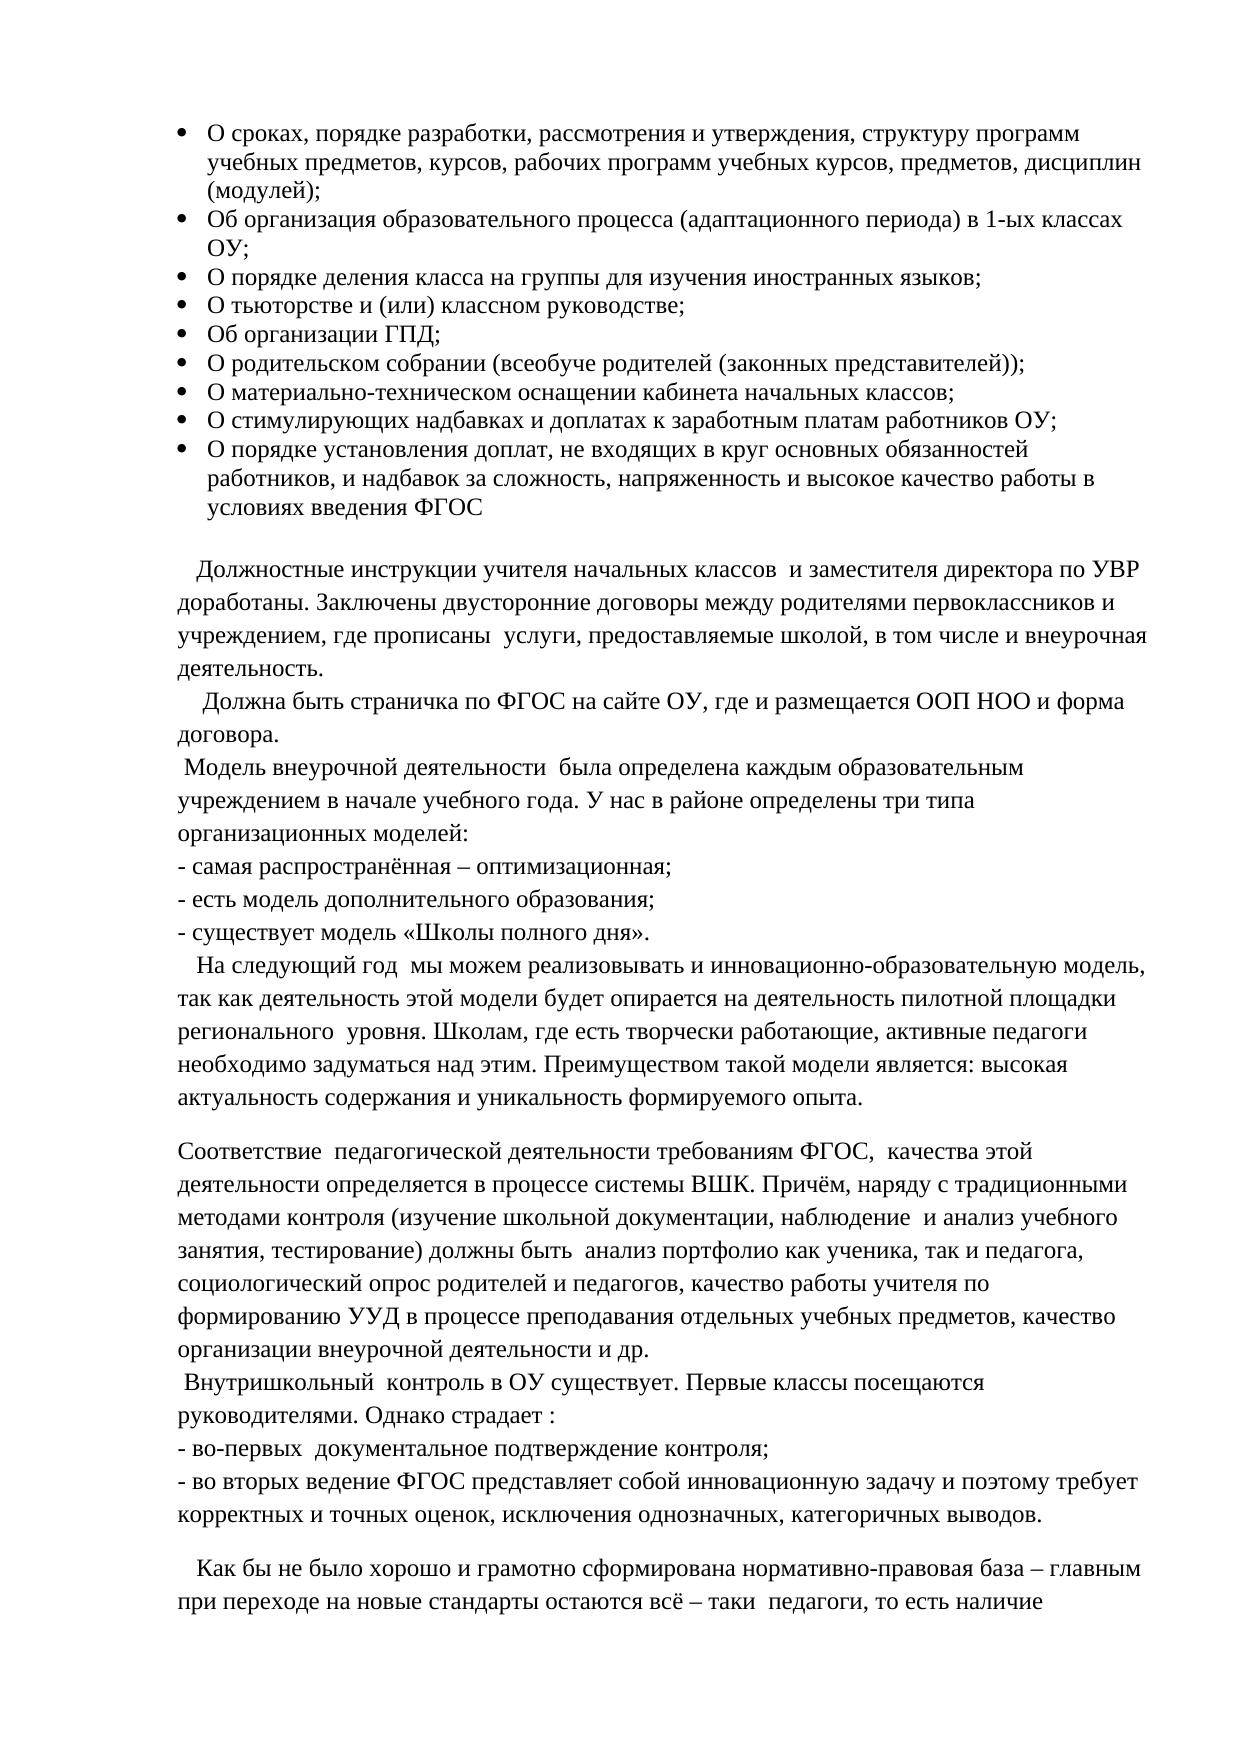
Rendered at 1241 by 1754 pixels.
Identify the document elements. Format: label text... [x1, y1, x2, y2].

text Должностные инструкции учителя начальных классов и заместителя директора по УВР доработаны. Заключены двусторонние договоры между родителями первоклассников и учреждением, где прописаны услуги, предоставляемые школой, в том числе и внеурочная деятельность. Должна быть страничка по ФГОС на сайте ОУ, где и размещается ООП НОО и форма договора. Модель внеурочной деятельности была определена каждым образовательным учреждением в начале учебного года. У нас в районе определены три типа организационных моделей: - самая распространённая – оптимизационная; - есть модель дополнительного образования; - существует модель «Школы полного дня». На следующий год мы можем реализовывать и инновационно-образовательную модель, так как деятельность этой модели будет опирается на деятельность пилотной площадки регионального уровня. Школам, где есть творчески работающие, активные педагоги необходимо задуматься над этим. Преимуществом такой модели является: высокая актуальность содержания и уникальность формируемого опыта. [177, 521, 1152, 1111]
list О тьюторстве и (или) классном руководстве; [177, 291, 1152, 319]
list Об организация образовательного процесса (адаптационного периода) в 1-ых классах ОУ; [177, 204, 1152, 262]
list О сроках, порядке разработки, рассмотрения и утверждения, структуру программ учебных предметов, курсов, рабочих программ учебных курсов, предметов, дисциплин (модулей); [177, 118, 1152, 204]
list О стимулирующих надбавках и доплатах к заработным платам работников ОУ; [177, 406, 1152, 434]
text Соответствие педагогической деятельности требованиям ФГОС, качества этой деятельности определяется в процессе системы ВШК. Причём, наряду с традиционными методами контроля (изучение школьной документации, наблюдение и анализ учебного занятия, тестирование) должны быть анализ портфолио как ученика, так и педагога, социологический опрос родителей и педагогов, качество работы учителя по формированию УУД в процессе преподавания отдельных учебных предметов, качество организации внеурочной деятельности и др. Внутришкольный контроль в ОУ существует. Первые классы посещаются руководителями. Однако страдает : - во-первых документальное подтверждение контроля; - во вторых ведение ФГОС представляет собой инновационную задачу и поэтому требует корректных и точных оценок, исключения однозначных, категоричных выводов. [177, 1136, 1152, 1528]
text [177, 1553, 1152, 1615]
list О порядке деления класса на группы для изучения иностранных языков; [177, 262, 1152, 291]
list Об организации ГПД; [177, 319, 1152, 348]
list О порядке установления доплат, не входящих в круг основных обязанностей работников, и надбавок за сложность, напряженность и высокое качество работы в условиях введения ФГОС [177, 434, 1152, 521]
list О материально-техническом оснащении кабинета начальных классов; [177, 377, 1152, 406]
list О родительском собрании (всеобуче родителей (законных представителей)); [177, 348, 1152, 377]
